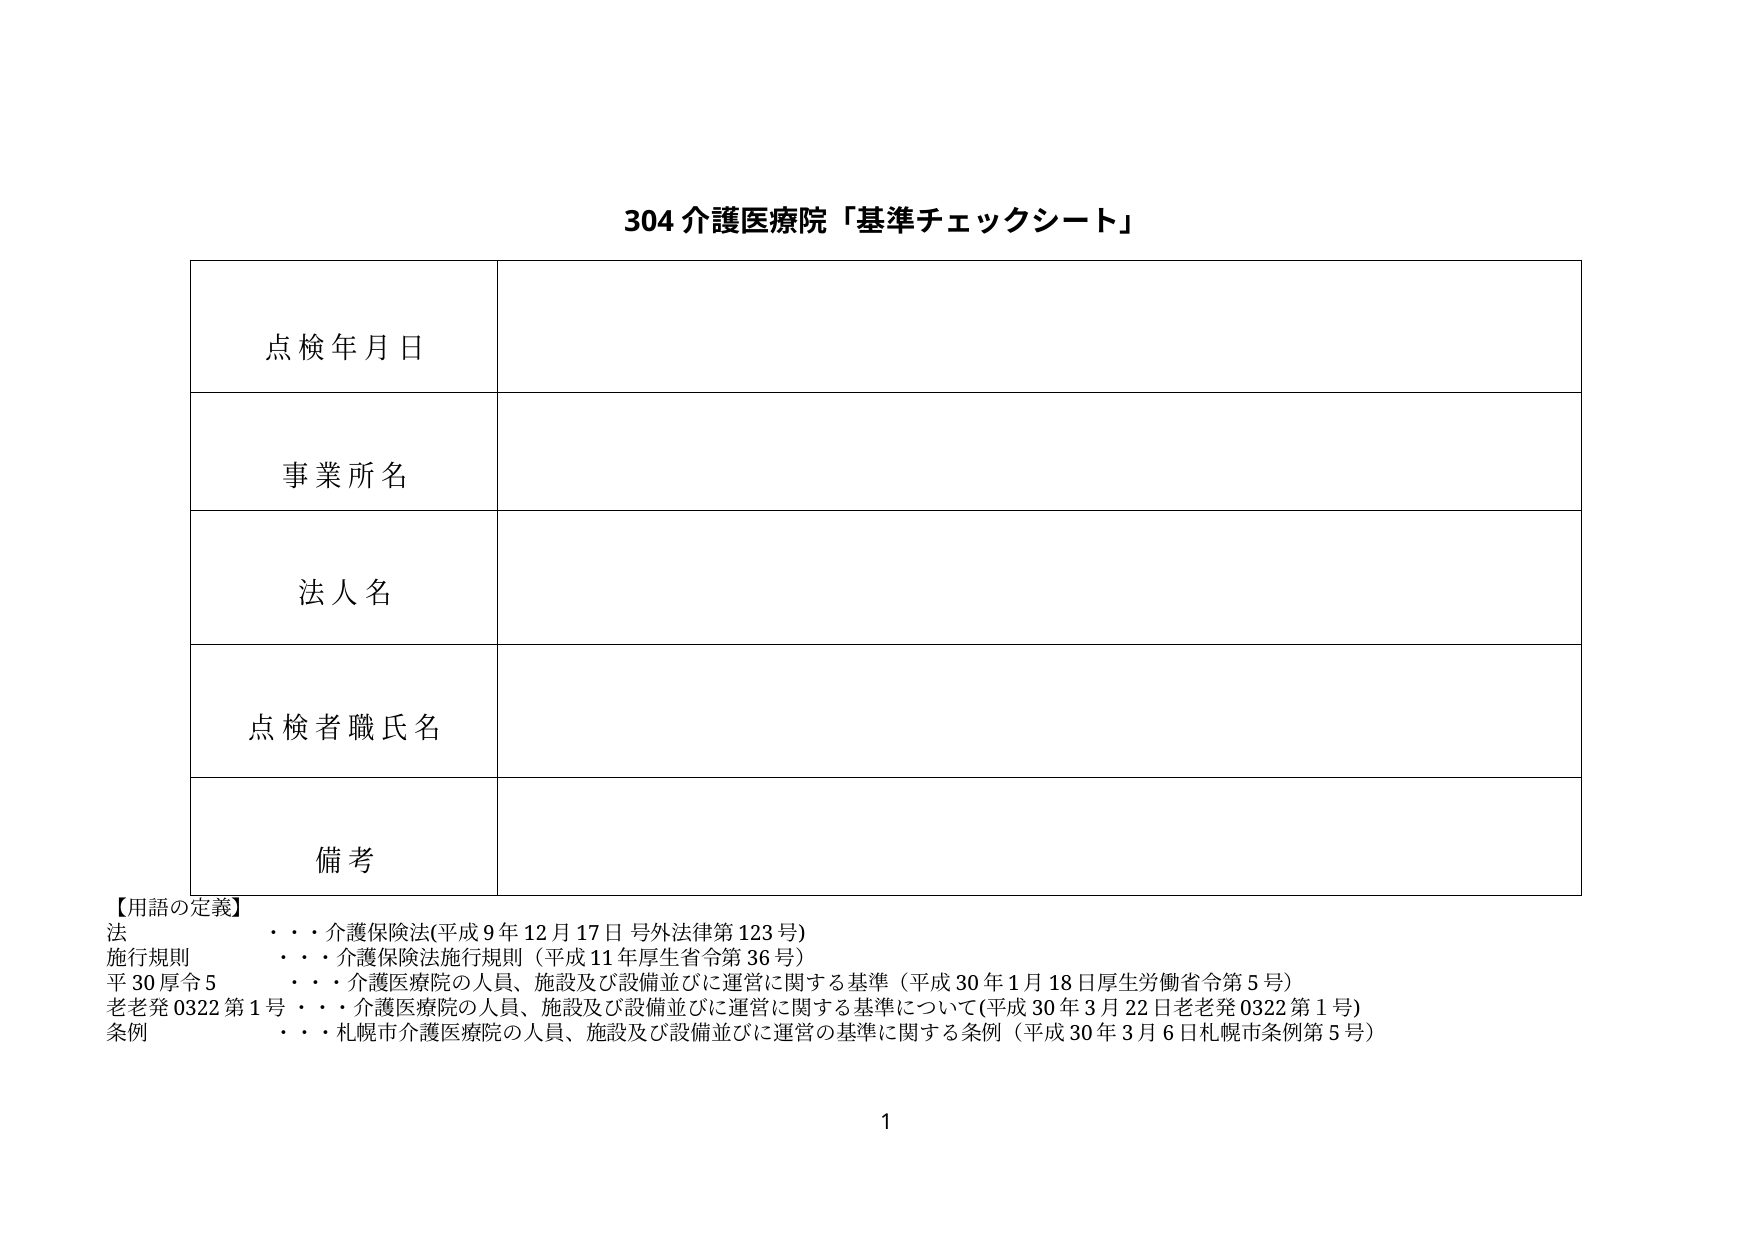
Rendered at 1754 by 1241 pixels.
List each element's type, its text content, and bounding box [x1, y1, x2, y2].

table_header 点 検 年 月 日 [191, 261, 497, 392]
text 施行規則 ・・・介護保険法施行規則（平成11年厚生省令第36号） [107, 946, 1665, 971]
table_cell [498, 511, 1581, 644]
table_cell [498, 393, 1581, 509]
text 304 介護医療院「基準チェックシート」 [107, 197, 1665, 240]
table_header [498, 261, 1581, 392]
text 老老発0322第1号 ・・・介護医療院の人員、施設及び設備並びに運営に関する基準について(平成30年3月22日老老発0322第１号) [107, 996, 1665, 1021]
table_cell [498, 778, 1581, 895]
table_cell 事 業 所 名 [191, 393, 497, 509]
text 平30厚令5 ・・・介護医療院の人員、施設及び設備並びに運営に関する基準（平成30年1月18日厚生労働省令第5号） [107, 971, 1665, 996]
table_cell 備 考 [191, 778, 497, 895]
text 法 ・・・介護保険法(平成9年12月17日 号外法律第123号) [107, 921, 1665, 946]
table_cell [498, 645, 1581, 777]
table_cell 法 人 名 [191, 511, 497, 644]
text 条例 ・・・札幌市介護医療院の人員、施設及び設備並びに運営の基準に関する条例（平成30年3月6日札幌市条例第5号） [107, 1021, 1665, 1046]
text 【用語の定義】 [107, 896, 1665, 921]
table_cell 点 検 者 職 氏 名 [191, 645, 497, 777]
